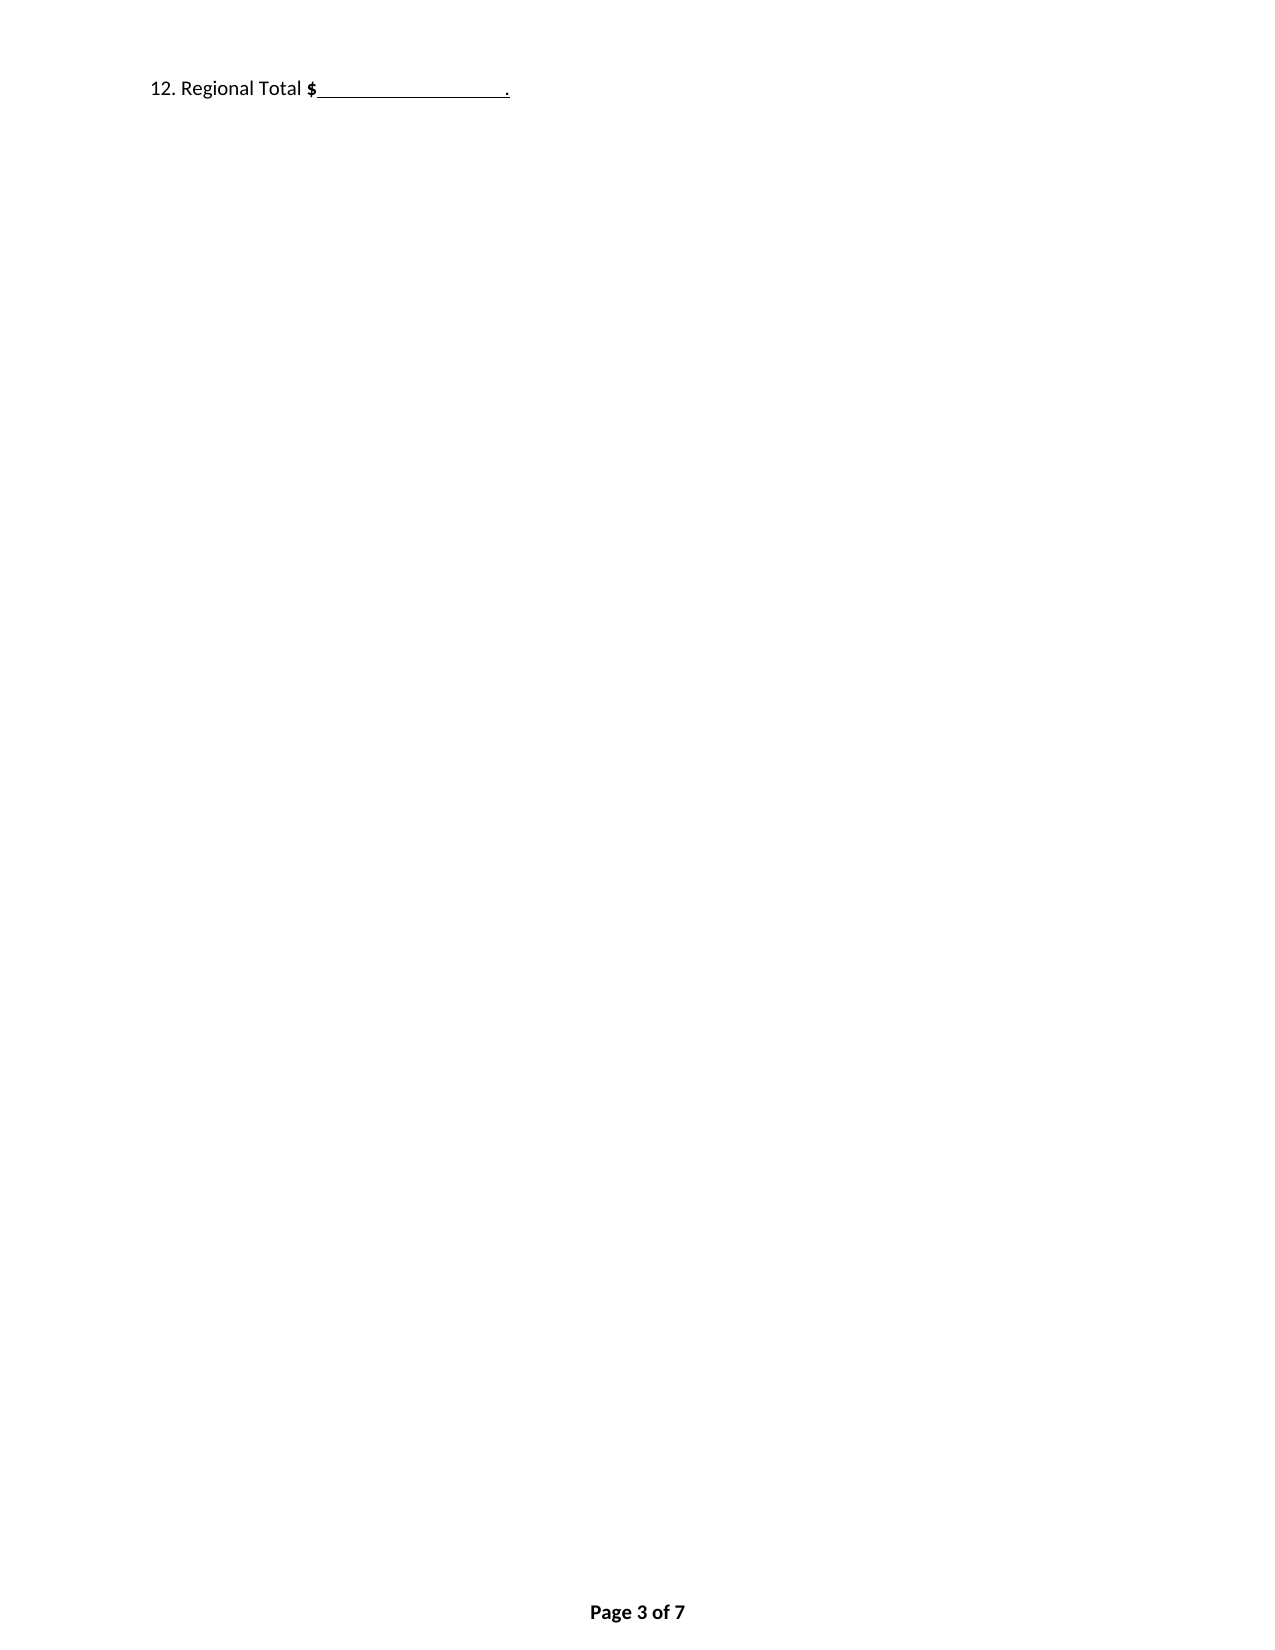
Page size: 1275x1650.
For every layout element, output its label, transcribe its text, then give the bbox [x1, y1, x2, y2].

text 12. Regional Total $ . [75, 75, 1200, 100]
